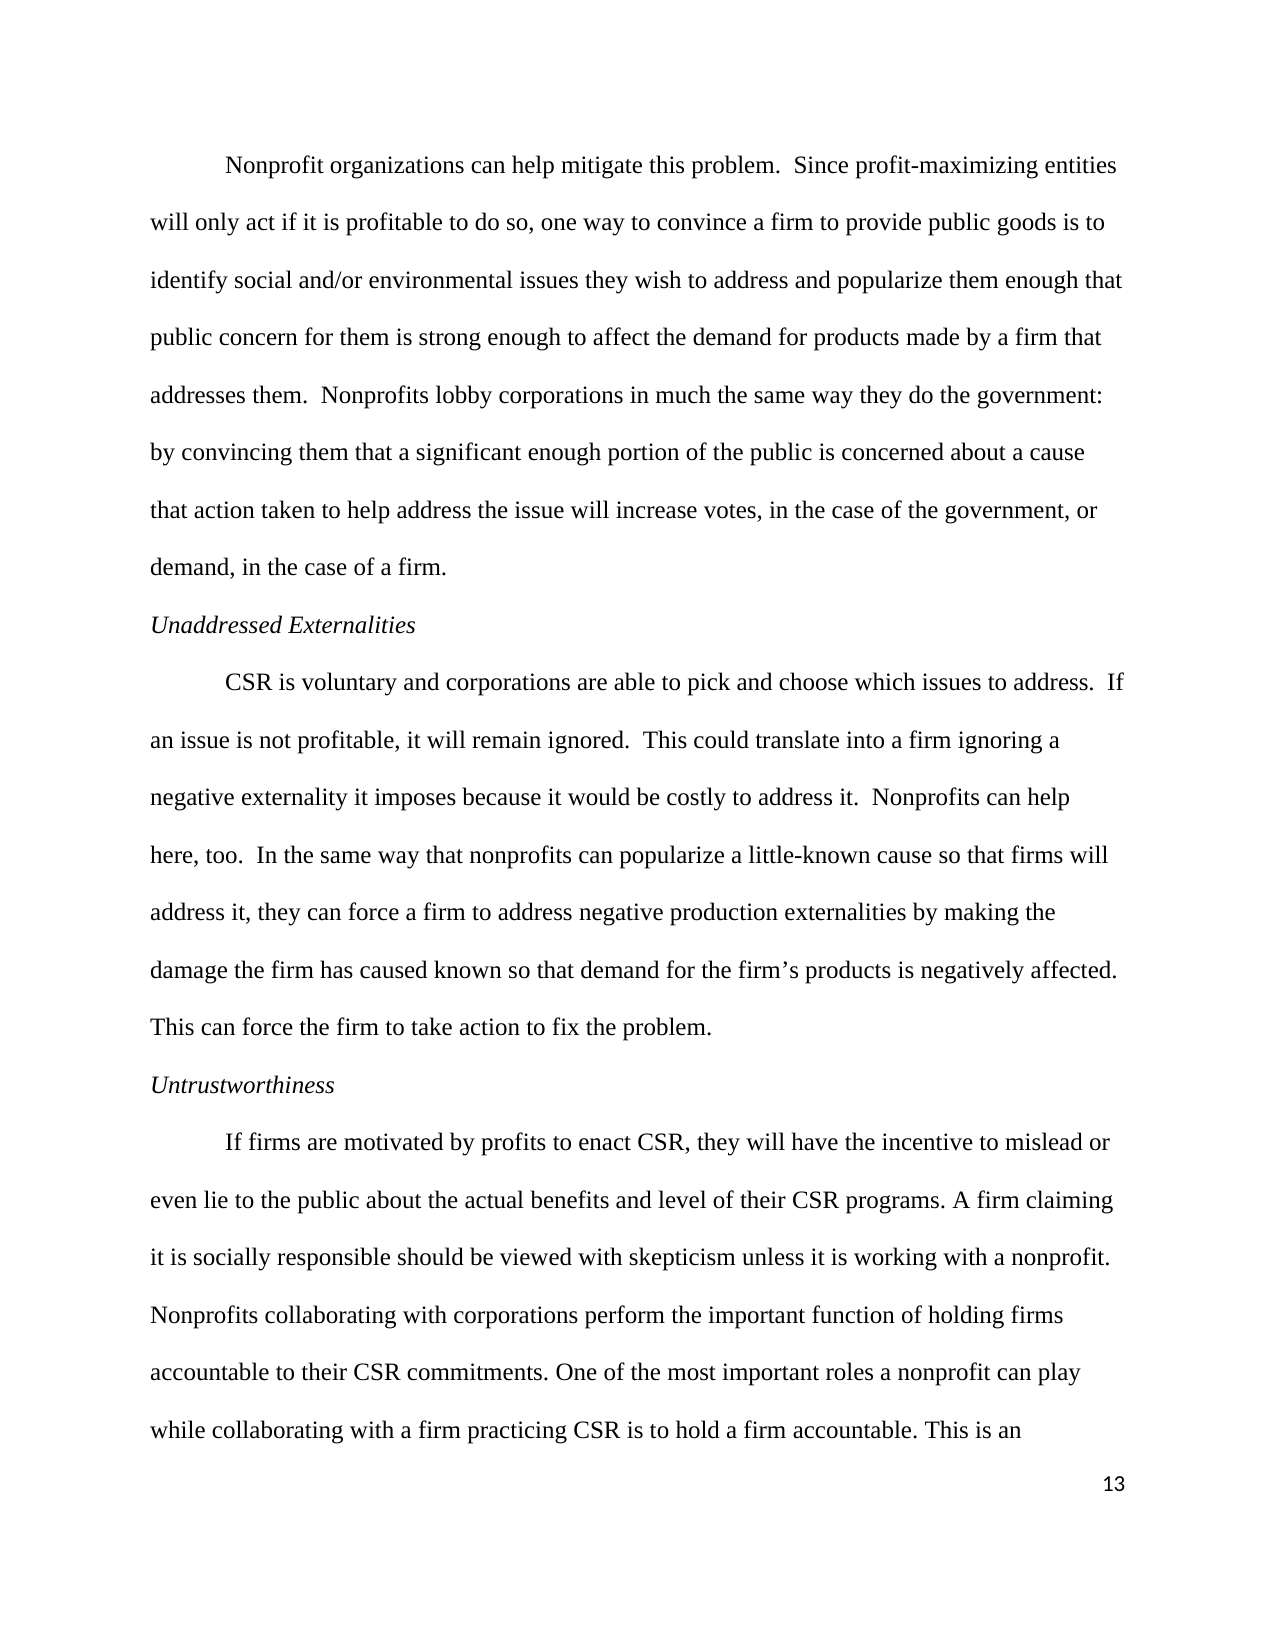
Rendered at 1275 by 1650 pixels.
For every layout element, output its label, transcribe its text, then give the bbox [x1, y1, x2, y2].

text CSR is voluntary and corporations are able to pick and choose which issues to address. If an issue is not profitable, it will remain ignored. This could translate into a firm ignoring a negative externality it imposes because it would be costly to address it. Nonprofits can help here, too. In the same way that nonprofits can popularize a little-known cause so that firms will address it, they can force a firm to address negative production externalities by making the damage the firm has caused known so that demand for the firm’s products is negatively affected. This can force the firm to take action to fix the problem. [150, 667, 1125, 1041]
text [150, 1127, 1125, 1444]
text Nonprofit organizations can help mitigate this problem. Since profit-maximizing entities will only act if it is profitable to do so, one way to convince a firm to provide public goods is to identify social and/or environmental issues they wish to address and popularize them enough that public concern for them is strong enough to affect the demand for products made by a firm that addresses them. Nonprofits lobby corporations in much the same way they do the government: by convincing them that a significant enough portion of the public is concerned about a cause that action taken to help address the issue will increase votes, in the case of the government, or demand, in the case of a firm. [150, 150, 1125, 581]
text Unaddressed Externalities [150, 610, 1125, 639]
text Untrustworthiness [150, 1070, 1125, 1099]
